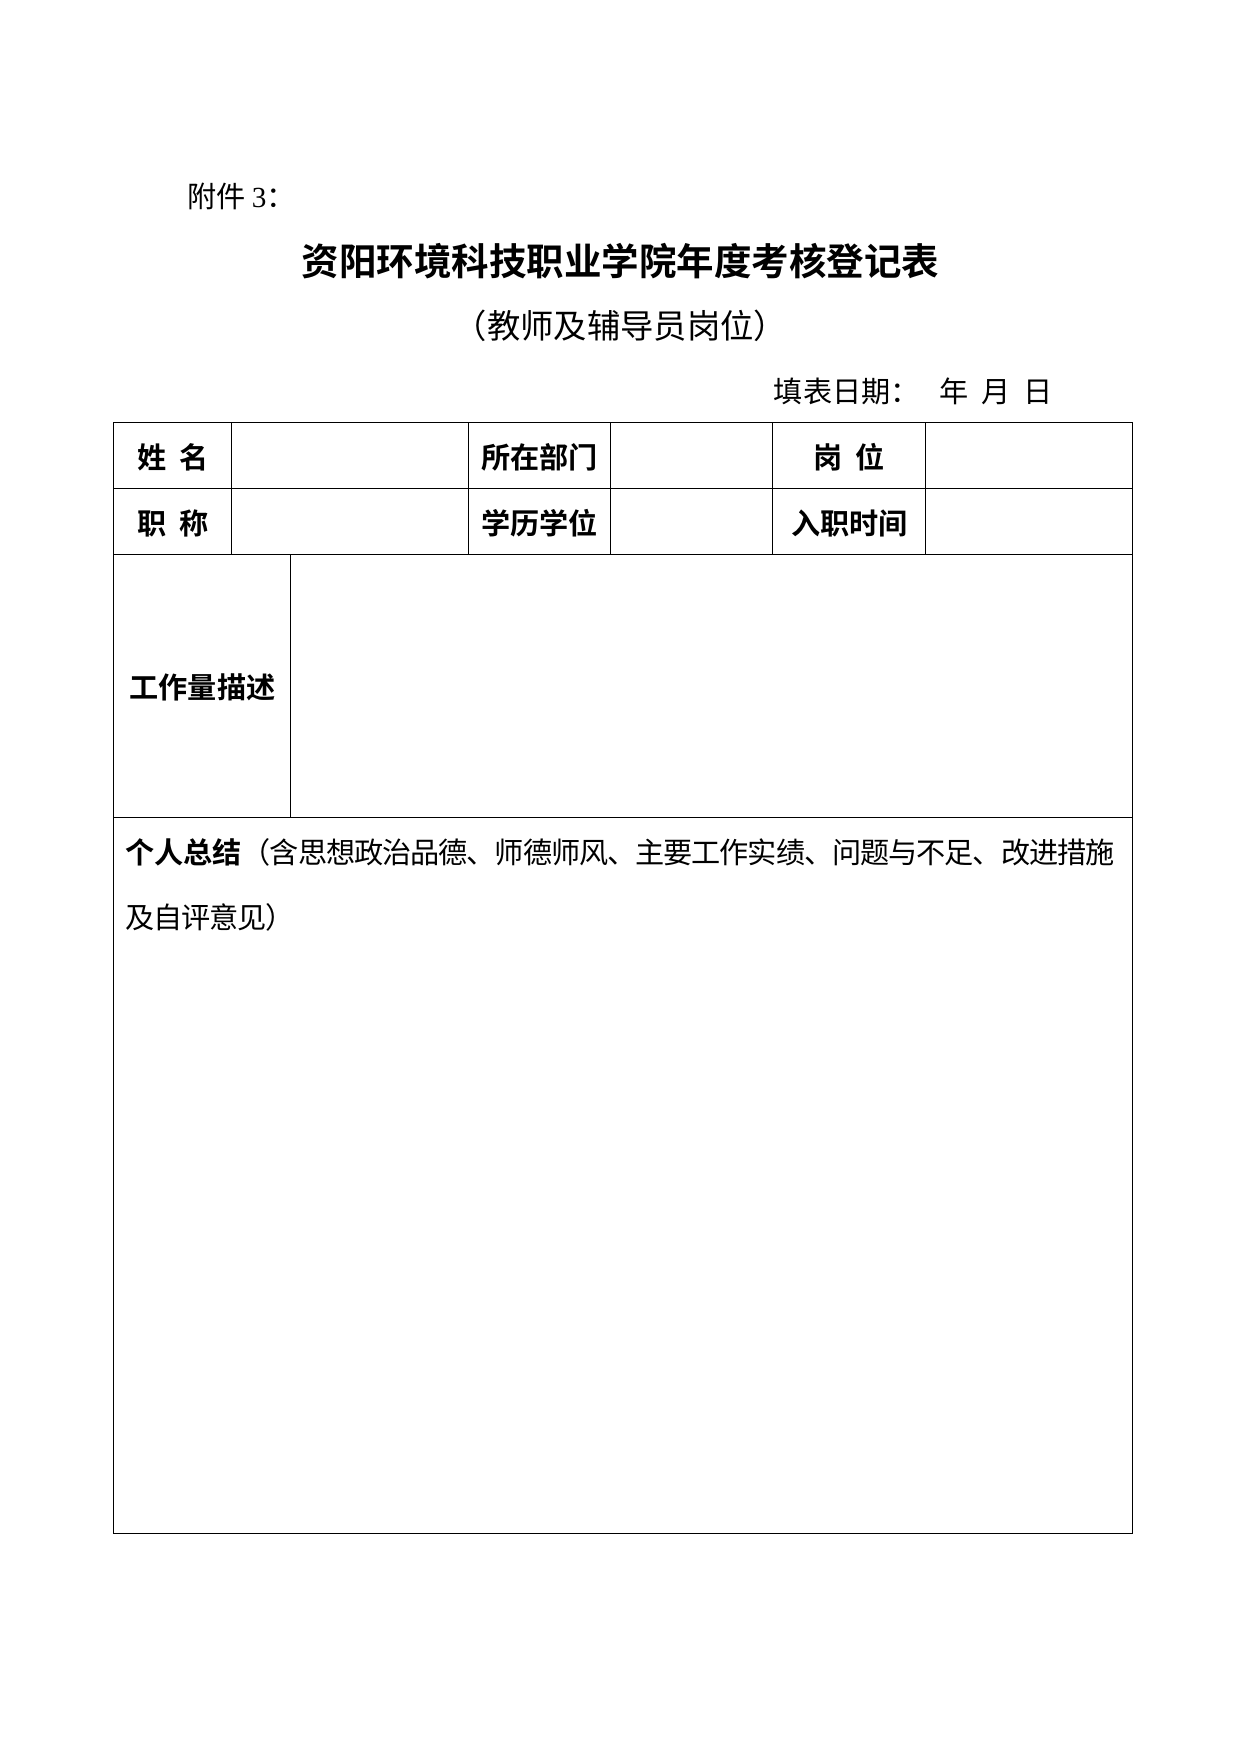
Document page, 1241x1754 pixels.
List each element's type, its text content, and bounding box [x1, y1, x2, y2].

text 资阳环境科技职业学院年度考核登记表 [187, 227, 1053, 292]
table_cell 学历学位 [469, 489, 610, 554]
table_cell 职 称 [114, 489, 231, 554]
table_header [232, 423, 468, 488]
text （教师及辅导员岗位） [187, 292, 1053, 357]
table_header [926, 423, 1132, 488]
table_header 所在部门 [469, 423, 610, 488]
table_header [611, 423, 772, 488]
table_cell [114, 818, 1132, 1533]
table_header 岗 位 [773, 423, 925, 488]
table_cell [291, 555, 1132, 817]
table_cell [232, 489, 468, 554]
table_cell [926, 489, 1132, 554]
table_cell [611, 489, 772, 554]
table_cell 入职时间 [773, 489, 925, 554]
table_header 姓 名 [114, 423, 231, 488]
table_cell 工作量描述 [114, 555, 290, 817]
text 填表日期： 年 月 日 [187, 357, 1053, 422]
text 附件3： [187, 162, 1053, 227]
